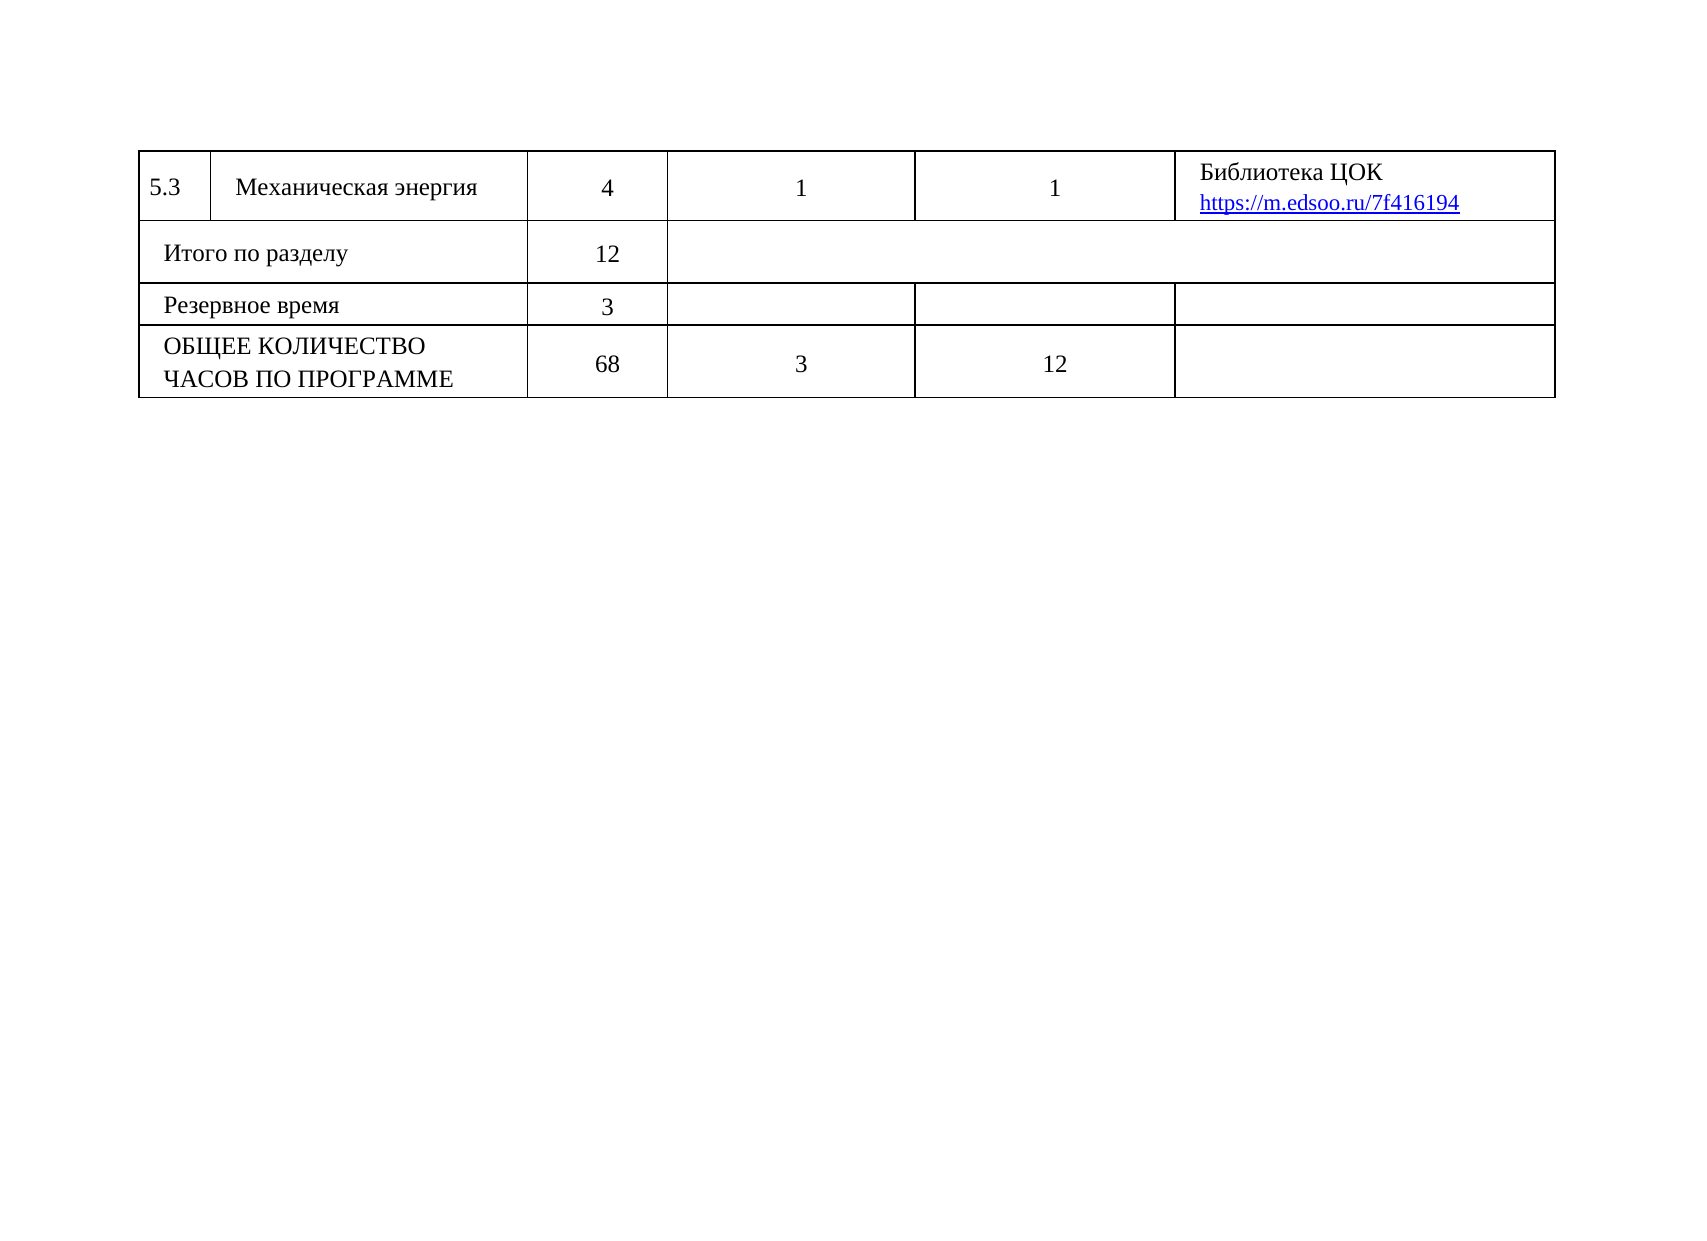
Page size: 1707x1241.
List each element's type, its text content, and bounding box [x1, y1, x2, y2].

table_cell 5.3 [140, 152, 210, 219]
table_cell 1 [668, 152, 914, 219]
table_cell 4 [528, 152, 667, 219]
table_cell [1176, 284, 1554, 324]
table_cell 1 [916, 152, 1174, 219]
table_cell [668, 221, 1554, 282]
table_cell 12 [916, 326, 1174, 397]
table_cell ОБЩЕЕ КОЛИЧЕСТВО ЧАСОВ ПО ПРОГРАММЕ [140, 326, 527, 397]
table_cell [668, 284, 914, 324]
table_cell 12 [528, 221, 667, 282]
table_cell 68 [528, 326, 667, 397]
table_cell Итого по разделу [140, 221, 527, 282]
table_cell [1176, 152, 1554, 219]
table_cell [1176, 326, 1554, 397]
table_cell 3 [528, 284, 667, 324]
table_cell Механическая энергия [211, 152, 527, 219]
table_cell [916, 284, 1174, 324]
table_cell 3 [668, 326, 914, 397]
table_cell Резервное время [140, 284, 527, 324]
